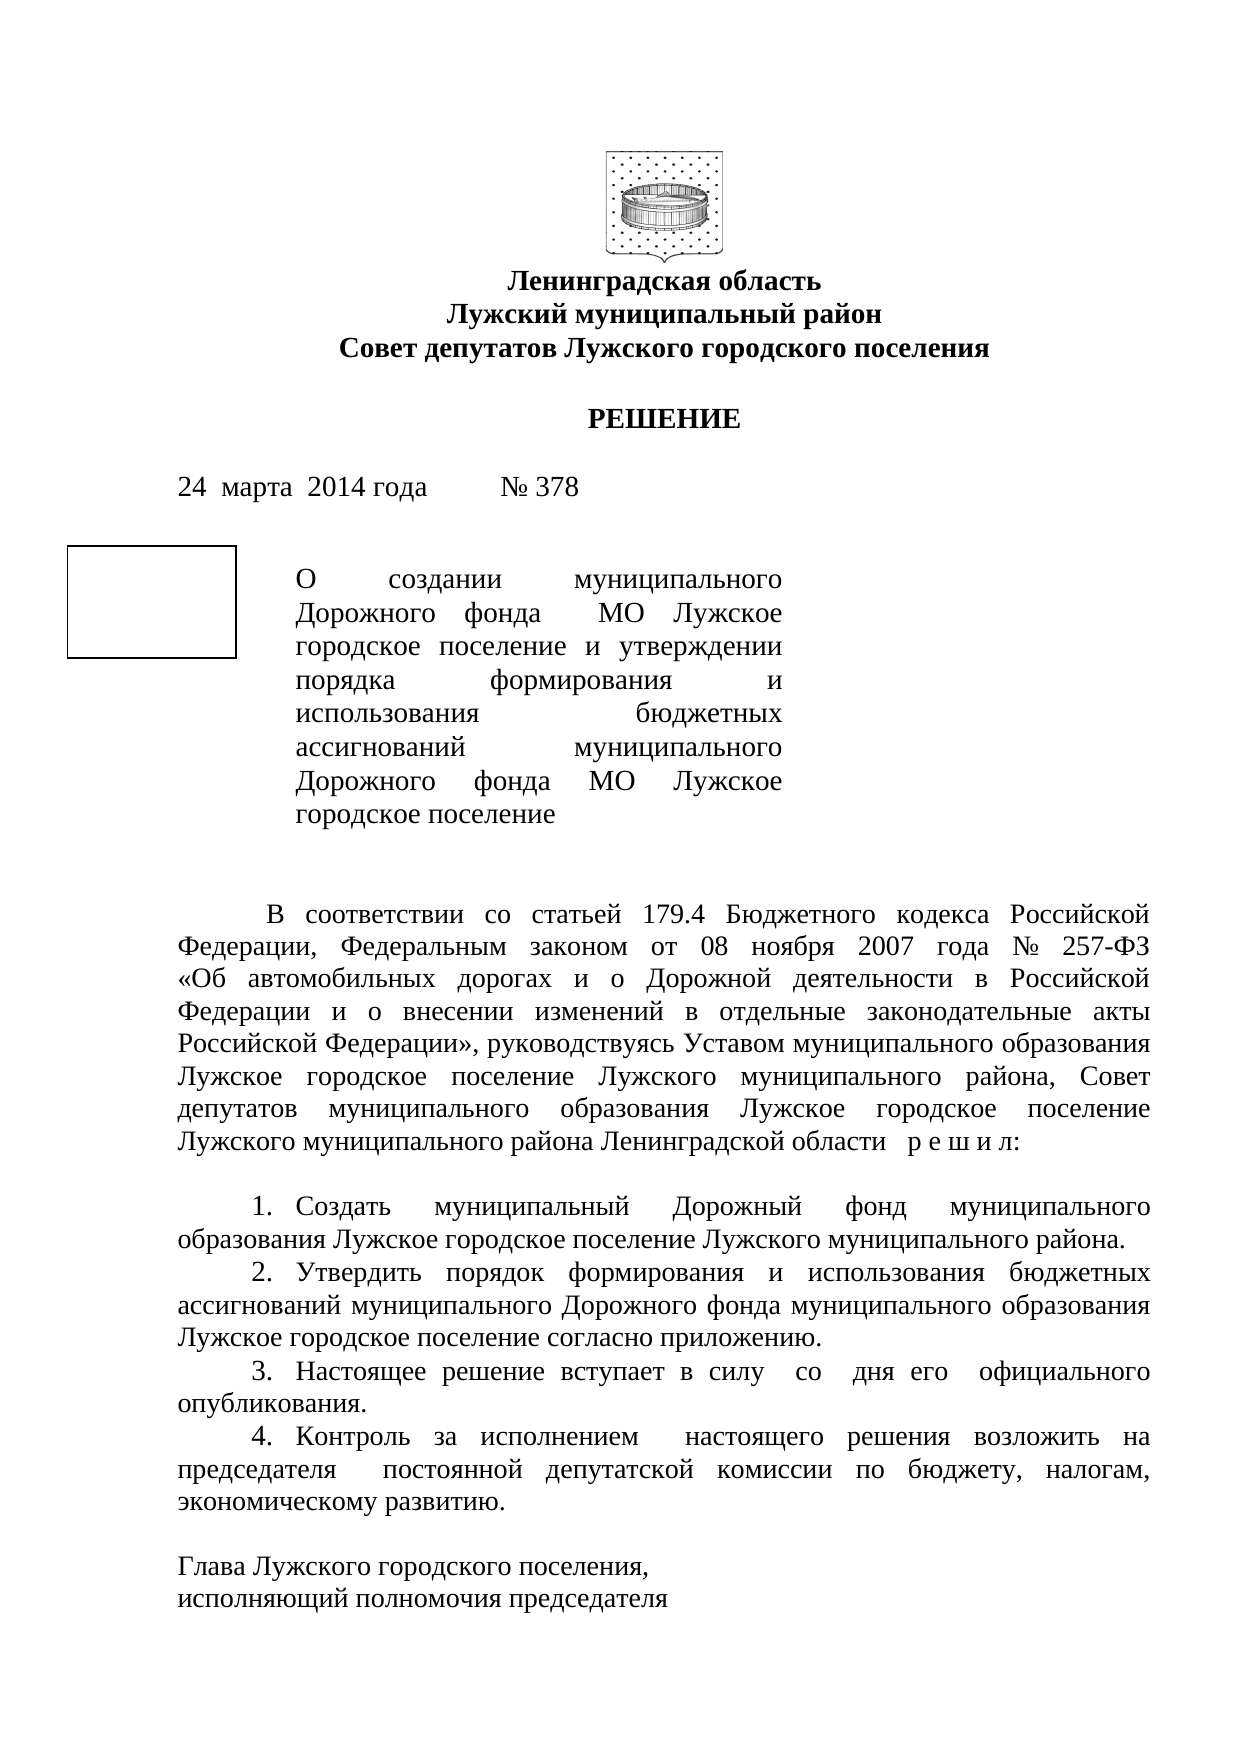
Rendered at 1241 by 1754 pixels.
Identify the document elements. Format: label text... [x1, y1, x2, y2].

text Глава Лужского городского поселения, [177, 1549, 1152, 1581]
text Лужский муниципальный район [177, 296, 1152, 330]
text исполняющий полномочия председателя [177, 1581, 1152, 1614]
list Контроль за исполнением настоящего решения возложить на председателя постоянной депутатской комиссии по бюджету, налогам, экономическому развитию. [177, 1418, 1152, 1517]
text РЕШЕНИЕ [177, 402, 1152, 435]
list Настоящее решение вступает в силу со дня его официального опубликования. [177, 1353, 1152, 1418]
text 24 марта 2014 года № 378 [177, 469, 1152, 502]
text Совет депутатов Лужского городского поселения [177, 330, 1152, 363]
text В соответствии со статьей 179.4 Бюджетного кодекса Российской Федерации, Федеральным законом от 08 ноября 2007 года № 257-ФЗ «Об автомобильных дорогах и о Дорожной деятельности в Российской Федерации и о внесении изменений в отдельные законодательные акты Российской Федерации», руководствуясь Уставом муниципального образования Лужское городское поселение Лужского муниципального района, Совет депутатов муниципального образования Лужское городское поселение Лужского муниципального района Ленинградской области р е ш и л: [177, 897, 1152, 1156]
text О создании муниципального Дорожного фонда МО Лужское городское поселение и утверждении порядка формирования и использования бюджетных ассигнований муниципального Дорожного фонда МО Лужское городское поселение [295, 561, 783, 830]
list Утвердить порядок формирования и использования бюджетных ассигнований муниципального Дорожного фонда муниципального образования Лужское городское поселение согласно приложению. [177, 1254, 1152, 1353]
text Ленинградская область [177, 263, 1152, 296]
picture [605, 151, 723, 263]
list Создать муниципальный Дорожный фонд муниципального образования Лужское городское поселение Лужского муниципального района. [177, 1188, 1152, 1254]
